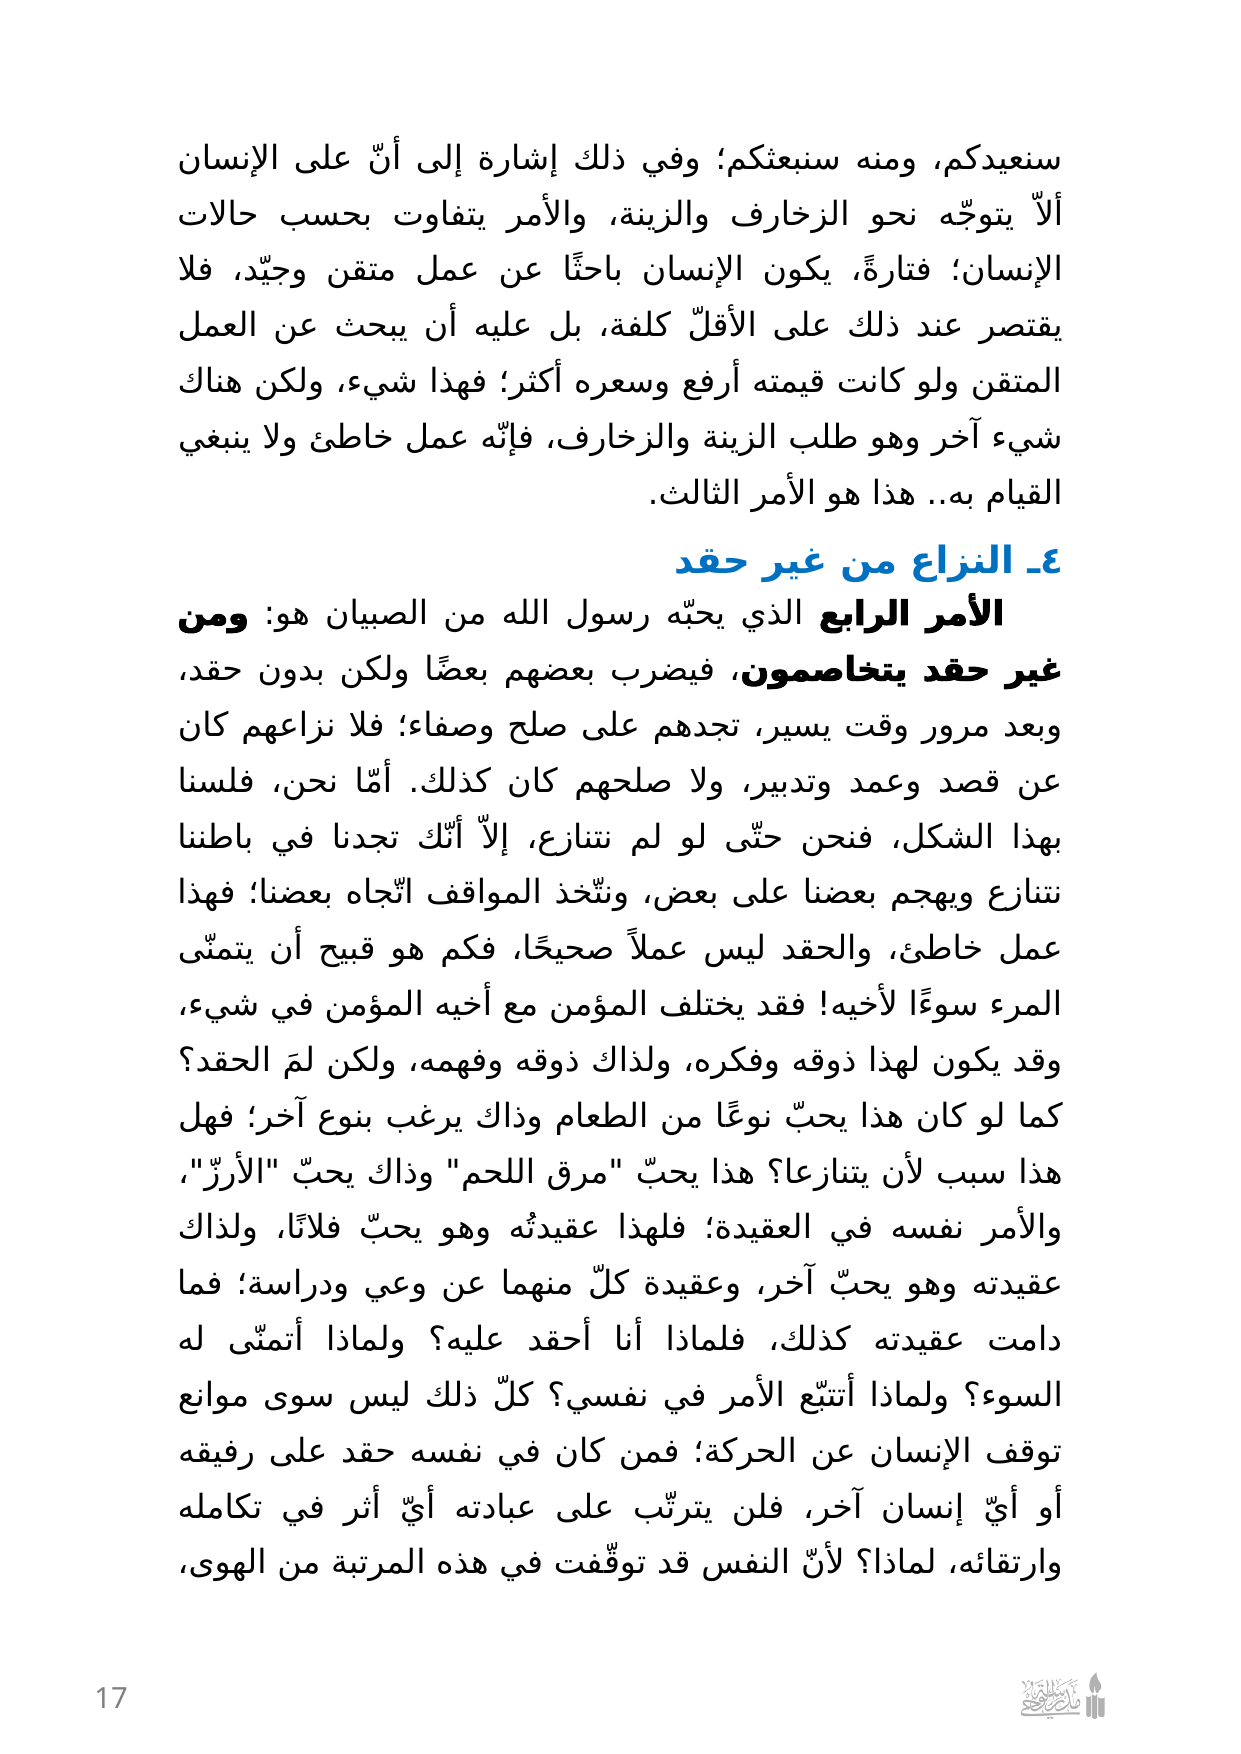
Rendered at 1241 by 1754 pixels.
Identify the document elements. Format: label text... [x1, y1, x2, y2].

picture [1020, 1672, 1105, 1719]
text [177, 136, 1063, 527]
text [177, 591, 1063, 1596]
title ٤ـ النزاع من غير حقد [177, 539, 1063, 583]
